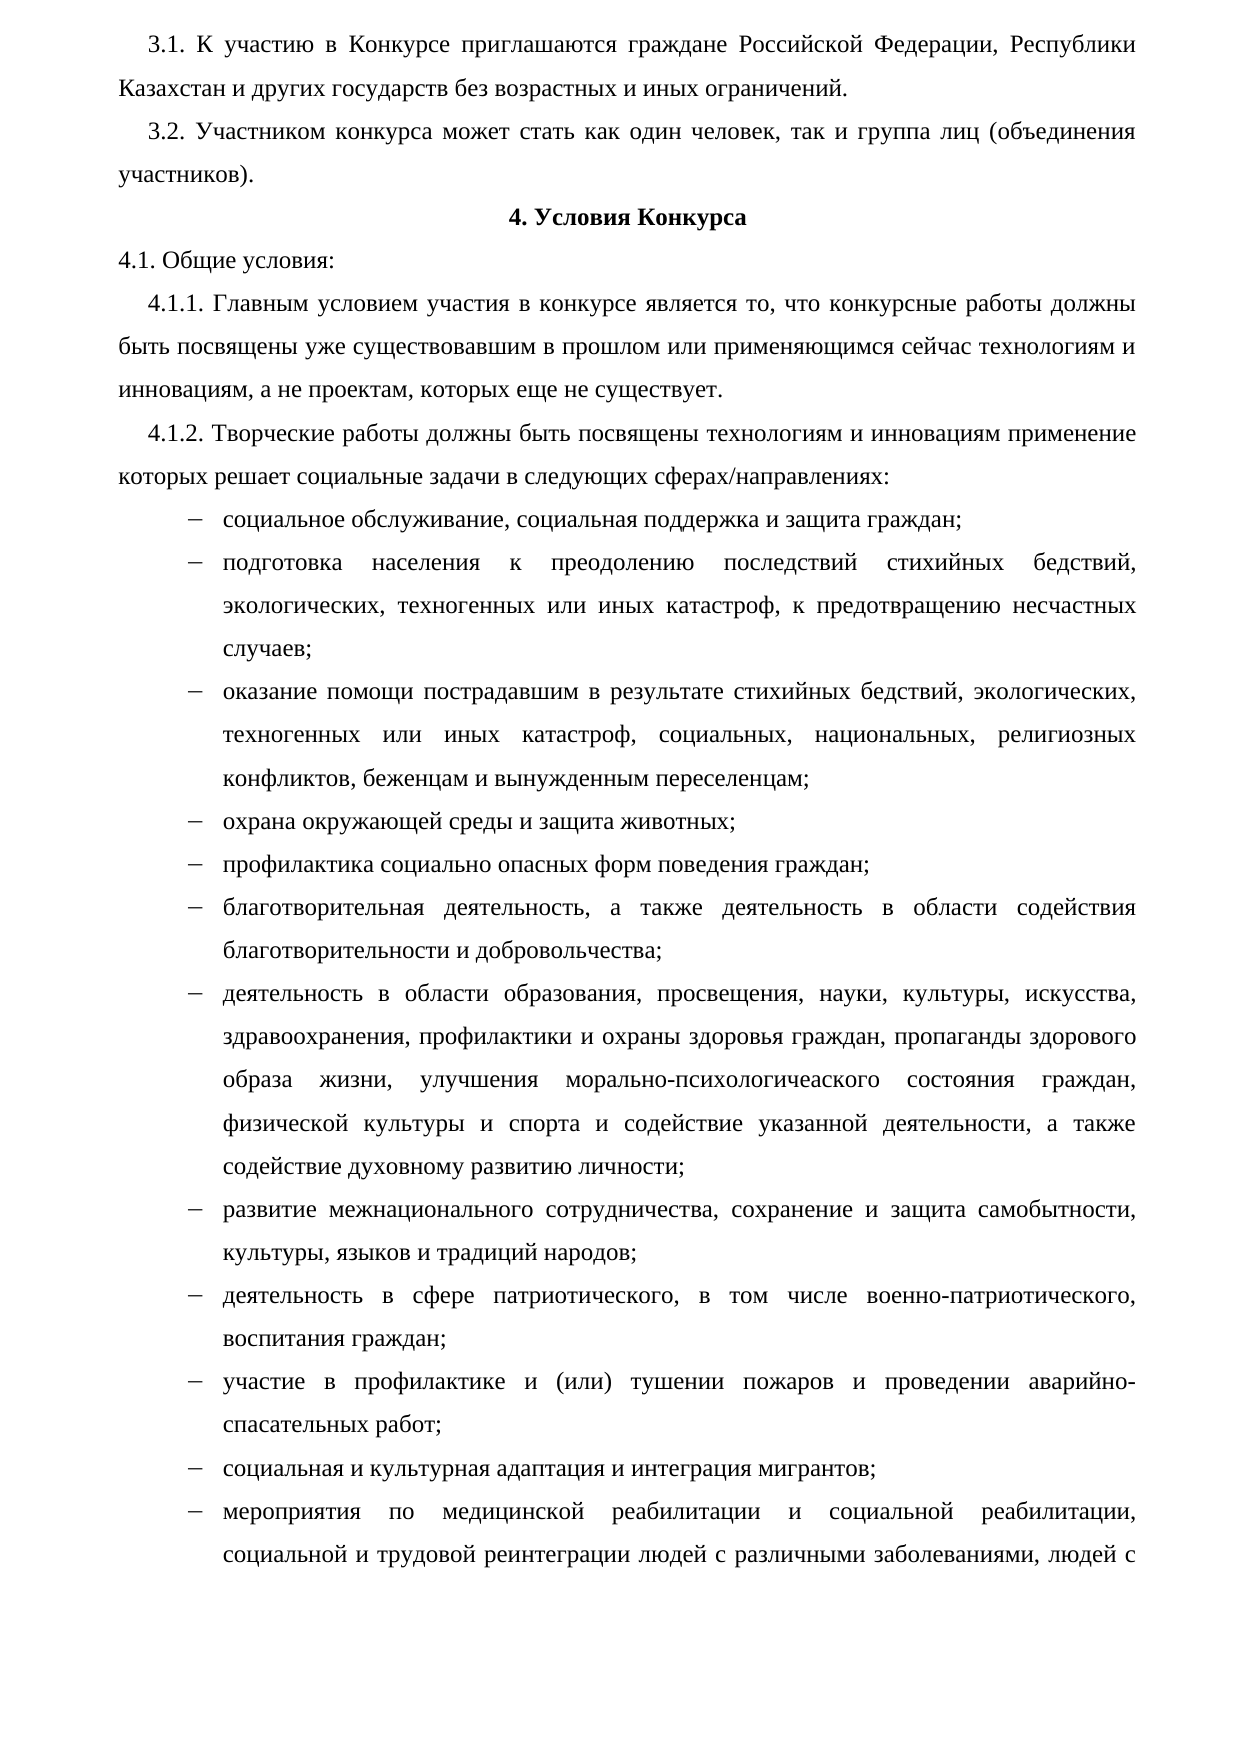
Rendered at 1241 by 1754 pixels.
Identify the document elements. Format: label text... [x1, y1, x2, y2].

list подготовка населения к преодолению последствий стихийных бедствий, экологических, техногенных или иных катастроф, к предотвращению несчастных случаев; [185, 547, 1137, 662]
list развитие межнационального сотрудничества, сохранение и защита самобытности, культуры, языков и традиций народов; [185, 1194, 1137, 1266]
list оказание помощи пострадавшим в результате стихийных бедствий, экологических, техногенных или иных катастроф, социальных, национальных, религиозных конфликтов, беженцам и вынужденным переселенцам; [185, 676, 1137, 791]
text 4.1.1. Главным условием участия в конкурсе является то, что конкурсные работы должны быть посвящены уже существовавшим в прошлом или применяющимся сейчас технологиям и инновациям, а не проектам, которых еще не существует. [118, 288, 1137, 403]
text 4.1.2. Творческие работы должны быть посвящены технологиям и инновациям применение которых решает социальные задачи в следующих сферах/направлениях: [118, 418, 1137, 489]
text 4.1. Общие условия: [118, 245, 1137, 274]
text 4. Условия Конкурса [118, 202, 1137, 231]
list деятельность в сфере патриотического, в том числе военно-патриотического, воспитания граждан; [185, 1280, 1137, 1352]
list профилактика социально опасных форм поведения граждан; [185, 849, 1137, 878]
list участие в профилактике и (или) тушении пожаров и проведении аварийно-спасательных работ; [185, 1366, 1137, 1438]
list социальная и культурная адаптация и интеграция мигрантов; [185, 1453, 1137, 1481]
list благотворительная деятельность, а также деятельность в области содействия благотворительности и добровольчества; [185, 892, 1137, 964]
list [185, 1496, 1137, 1568]
text 3.1. К участию в Конкурсе приглашаются граждане Российской Федерации, Республики Казахстан и других государств без возрастных и иных ограничений. [118, 29, 1137, 101]
list социальное обслуживание, социальная поддержка и защита граждан; [185, 504, 1137, 533]
text 3.2. Участником конкурса может стать как один человек, так и группа лиц (объединения участников). [118, 116, 1137, 188]
list деятельность в области образования, просвещения, науки, культуры, искусства, здравоохранения, профилактики и охраны здоровья граждан, пропаганды здорового образа жизни, улучшения морально-психологичеaского состояния граждан, физической культуры и спорта и содействие указанной деятельности, а также содействие духовному развитию личности; [185, 978, 1137, 1179]
list охрана окружающей среды и защита животных; [185, 806, 1137, 834]
